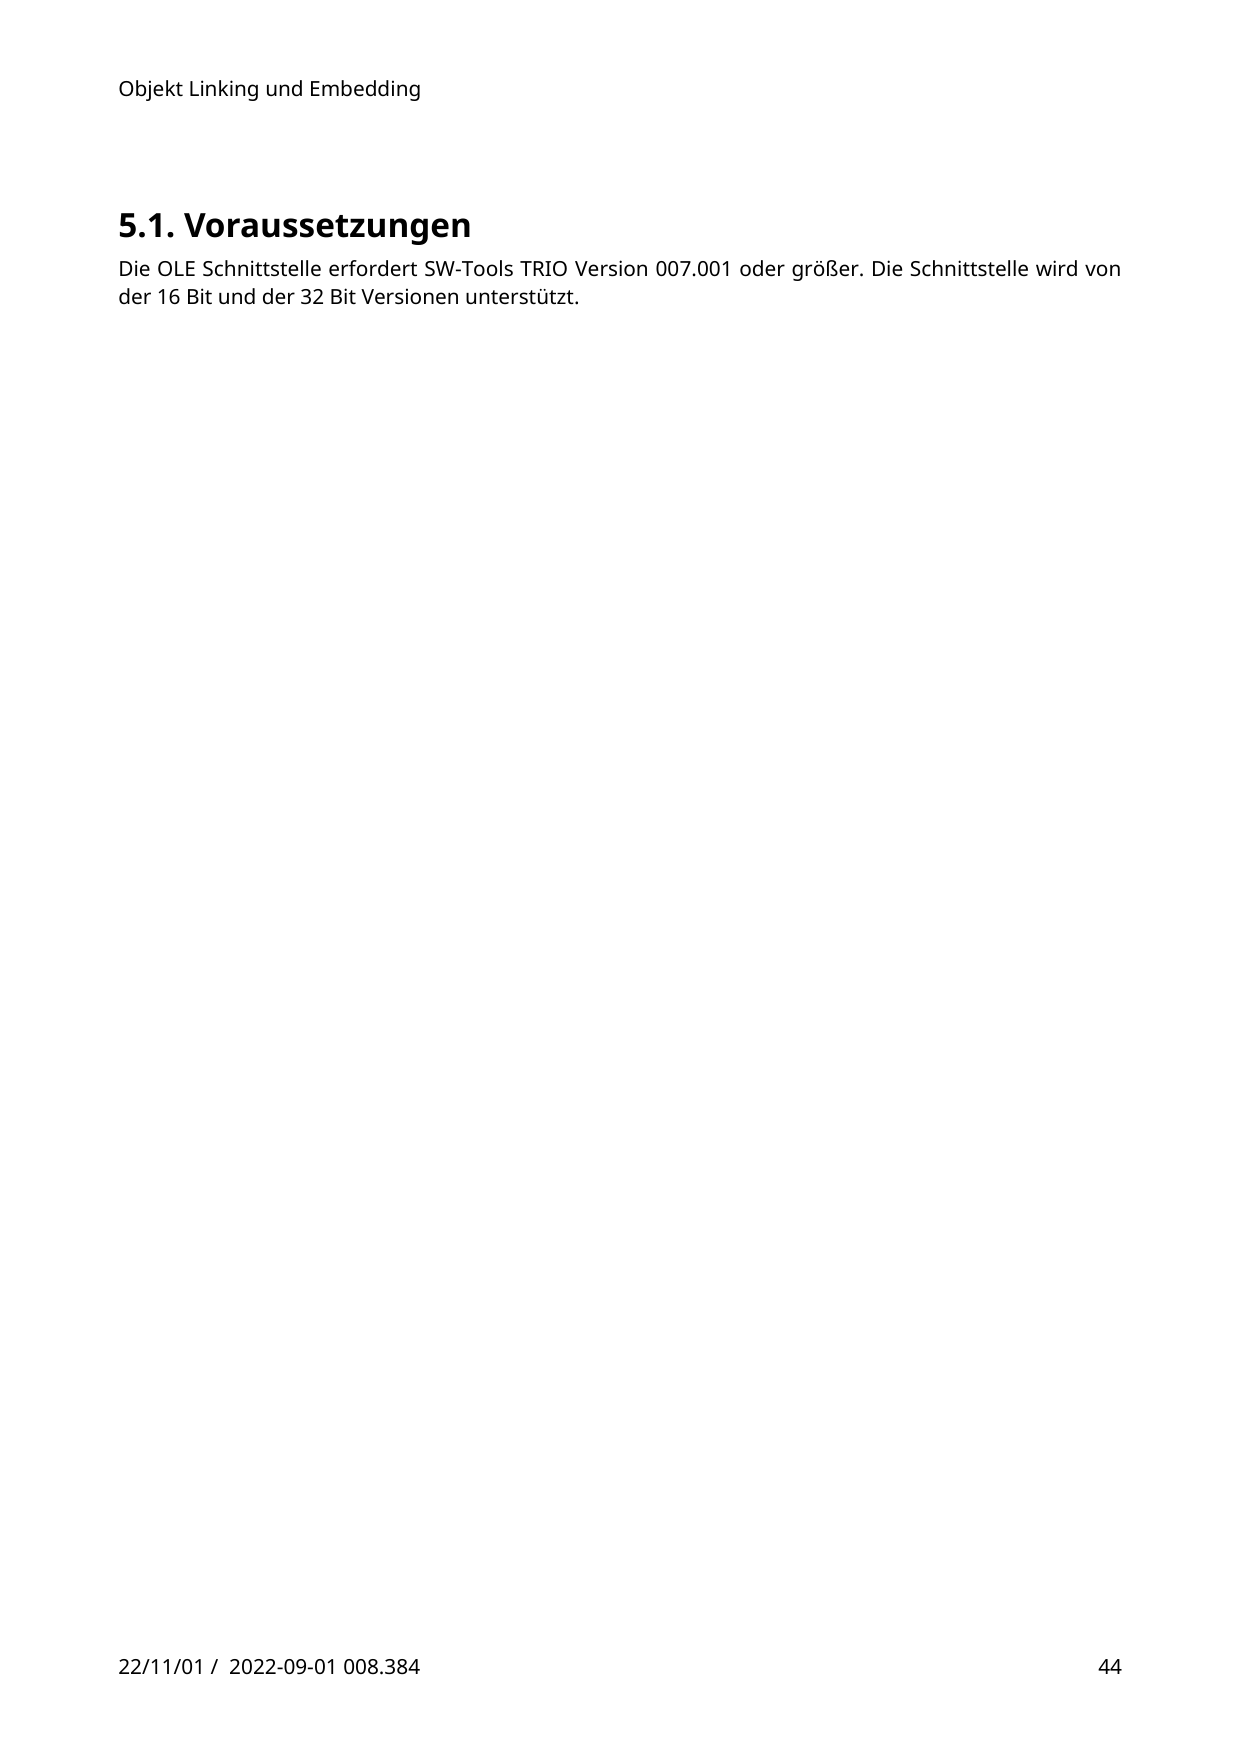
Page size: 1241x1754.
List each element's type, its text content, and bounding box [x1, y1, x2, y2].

subtitle 5.1. Voraussetzungen [118, 202, 1122, 248]
text Die OLE Schnittstelle erfordert SW-Tools TRIO Version 007.001 oder größer. Die Schnittstelle wird von der 16 Bit und der 32 Bit Versionen unterstützt. [118, 254, 1122, 311]
